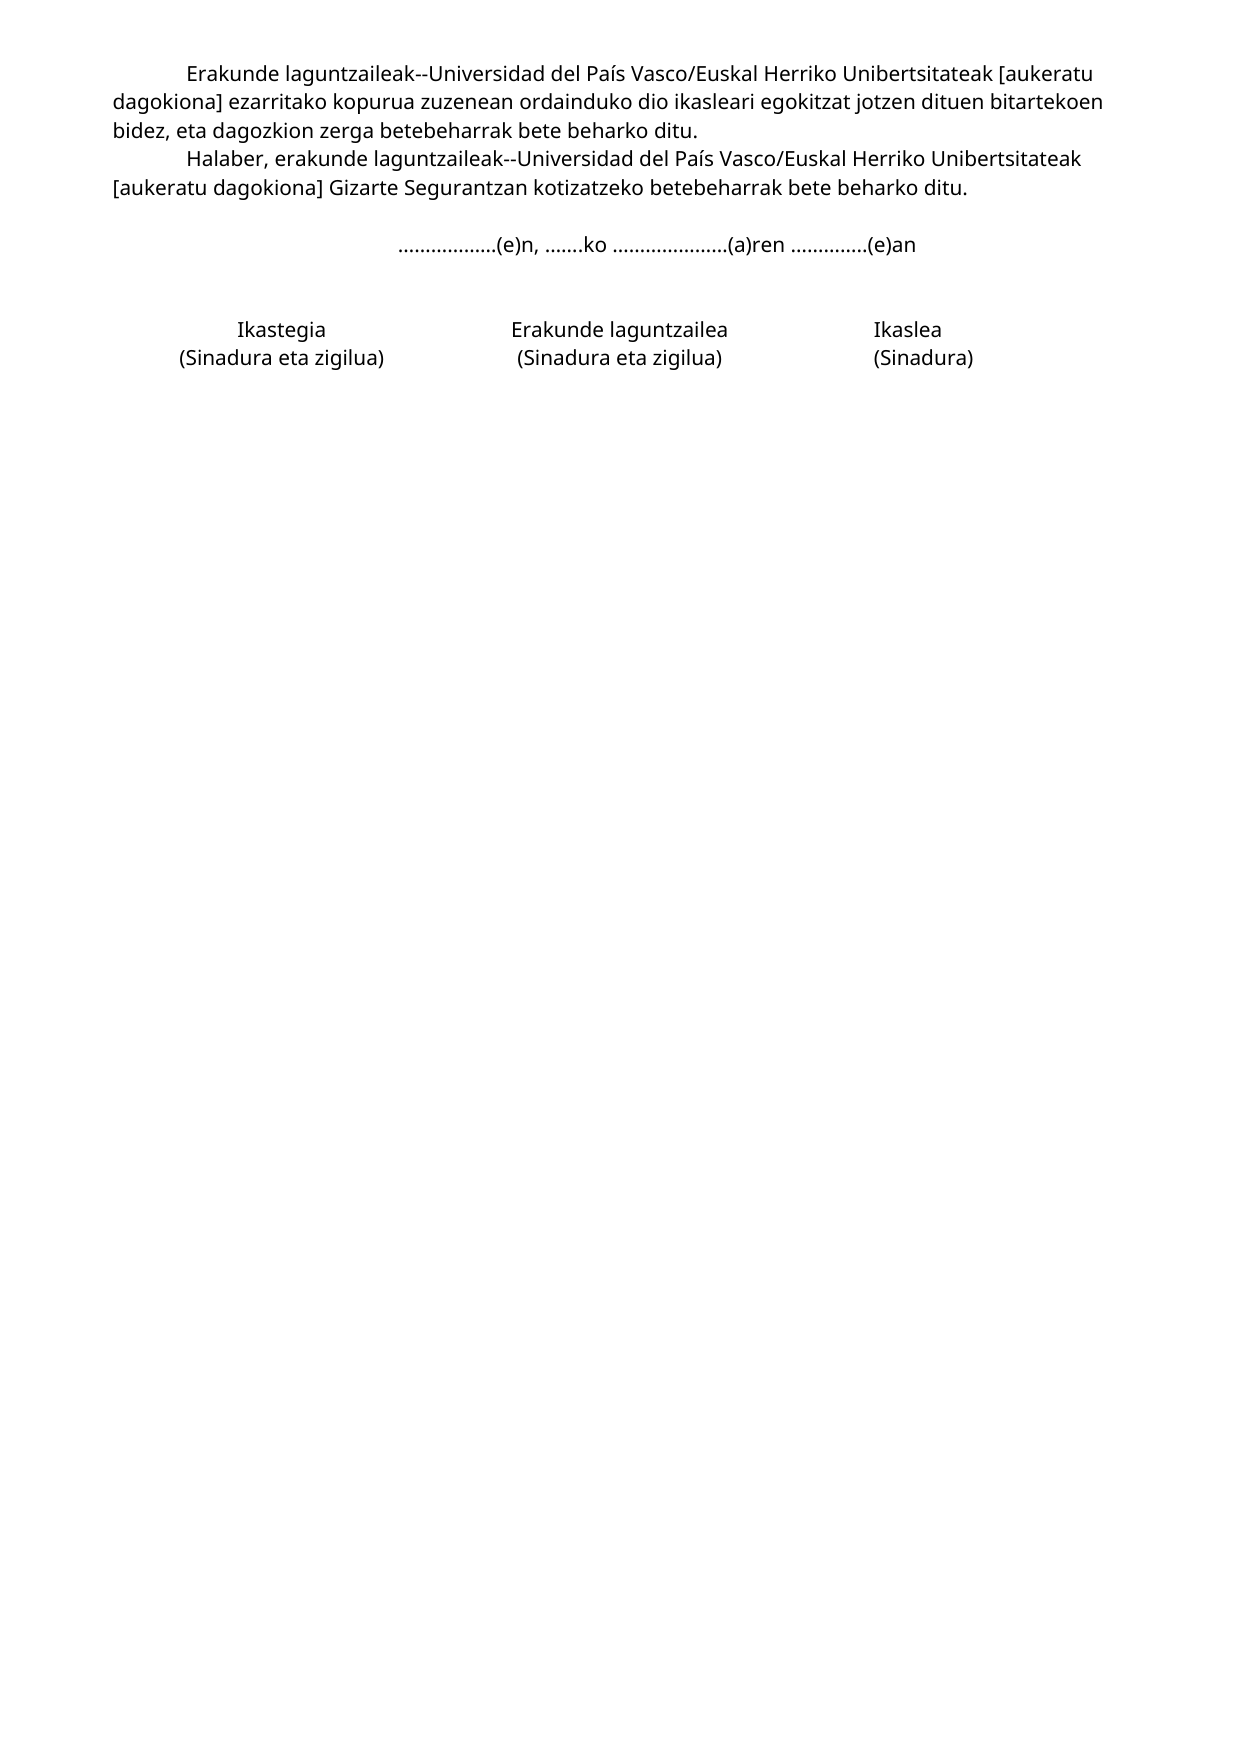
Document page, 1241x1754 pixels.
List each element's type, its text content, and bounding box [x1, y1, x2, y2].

text Halaber, erakunde laguntzaileak--Universidad del País Vasco/Euskal Herriko Unibertsitateak [aukeratu dagokiona] Gizarte Segurantzan kotizatzeko betebeharrak bete beharko ditu. [112, 144, 1128, 201]
table_header Ikastegia (Sinadura eta zigilua) [113, 315, 451, 400]
text ………………(e)n, …….ko …………………(a)ren …………..(e)an [112, 230, 1128, 258]
table_header Ikaslea (Sinadura) [789, 315, 1127, 400]
text Erakunde laguntzaileak--Universidad del País Vasco/Euskal Herriko Unibertsitateak [aukeratu dagokiona] ezarritako kopurua zuzenean ordainduko dio ikasleari egokitzat jotzen dituen bitartekoen bidez, eta dagozkion zerga betebeharrak bete beharko ditu. [112, 59, 1128, 144]
table_header Erakunde laguntzailea (Sinadura eta zigilua) [451, 315, 788, 400]
